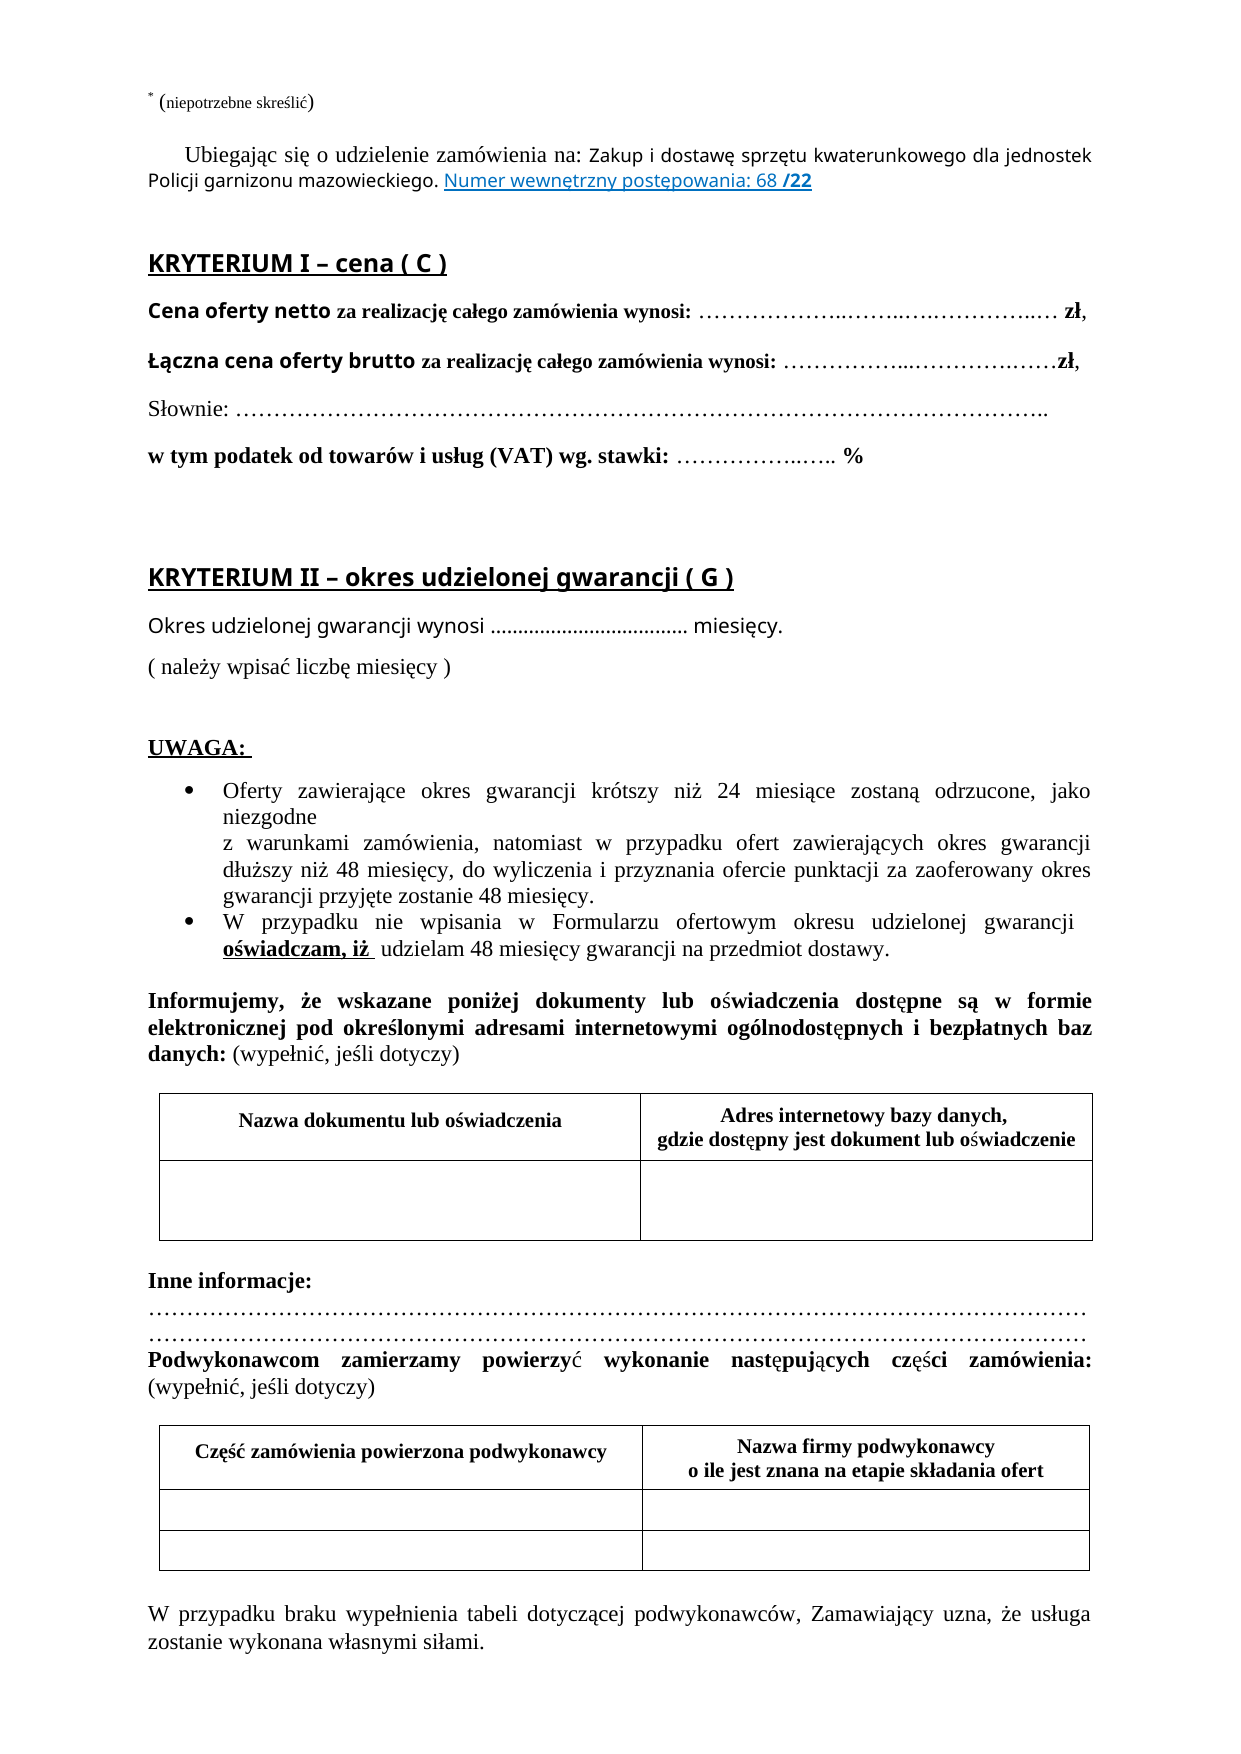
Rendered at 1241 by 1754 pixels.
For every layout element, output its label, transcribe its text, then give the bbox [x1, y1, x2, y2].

text KRYTERIUM II – okres udzielonej gwarancji ( G ) [148, 560, 1092, 594]
list W przypadku nie wpisania w Formularzu ofertowym okresu udzielonej gwarancji oświadczam, iż udzielam 48 miesięcy gwarancji na przedmiot dostawy. [185, 908, 1092, 961]
text Słownie: …………………………………………………………………………………………….. [148, 395, 1092, 421]
table_cell [160, 1161, 640, 1240]
table_header Nazwa firmy podwykonawcy o ile jest znana na etapie składania ofert [643, 1426, 1089, 1489]
text …………………………………………………………………………………………………………… [148, 1294, 1092, 1320]
text ( należy wpisać liczbę miesięcy ) [148, 653, 1092, 680]
text KRYTERIUM I – cena ( C ) [148, 246, 1092, 279]
text Informujemy, że wskazane poniżej dokumenty lub oświadczenia dostępne są w formie elektronicznej pod określonymi adresami internetowymi ogólnodostępnych i bezpłatnych baz danych: (wypełnić, jeśli dotyczy) [148, 987, 1092, 1067]
table_cell [160, 1490, 642, 1530]
text UWAGA: [148, 734, 1092, 760]
text Ubiegając się o udzielenie zamówienia na: Zakup i dostawę sprzętu kwaterunkowego dla jednostek Policji garnizonu mazowieckiego. Numer wewnętrzny postępowania: 68 /22 [148, 141, 1092, 193]
table_header Część zamówienia powierzona podwykonawcy [160, 1426, 642, 1489]
text w tym podatek od towarów i usług (VAT) wg. stawki: ……………..….. % [148, 442, 1092, 468]
table_cell [643, 1531, 1089, 1570]
text W przypadku braku wypełnienia tabeli dotyczącej podwykonawców, Zamawiający uzna, że usługa zostanie wykonana własnymi siłami. [148, 1571, 1092, 1655]
list Oferty zawierające okres gwarancji krótszy niż 24 miesiące zostaną odrzucone, jako niezgodne z warunkami zamówienia, natomiast w przypadku ofert zawierających okres gwarancji dłuższy niż 48 miesięcy, do wyliczenia i przyznania ofercie punktacji za zaoferowany okres gwarancji przyjęte zostanie 48 miesięcy. [185, 777, 1092, 908]
text Inne informacje: [148, 1267, 1092, 1294]
table_cell [643, 1490, 1089, 1530]
text Okres udzielonej gwarancji wynosi ……………………………… miesięcy. [148, 611, 1092, 639]
table_cell [160, 1531, 642, 1570]
table_header Nazwa dokumentu lub oświadczenia [160, 1094, 640, 1160]
text Łączna cena oferty brutto za realizację całego zamówienia wynosi: ……………...………….……zł, [148, 346, 1092, 374]
text * (niepotrzebne skreślić) [148, 89, 1092, 113]
text Cena oferty netto za realizację całego zamówienia wynosi: ………………..……..….…………..… zł, [148, 297, 1092, 325]
table_cell [641, 1161, 1092, 1240]
text Podwykonawcom zamierzamy powierzyć wykonanie następujących części zamówienia: (wypełnić, jeśli dotyczy) [148, 1346, 1092, 1399]
text …………………………………………………………………………………………………………… [148, 1320, 1092, 1346]
table_header Adres internetowy bazy danych, gdzie dostępny jest dokument lub oświadczenie [641, 1094, 1092, 1160]
